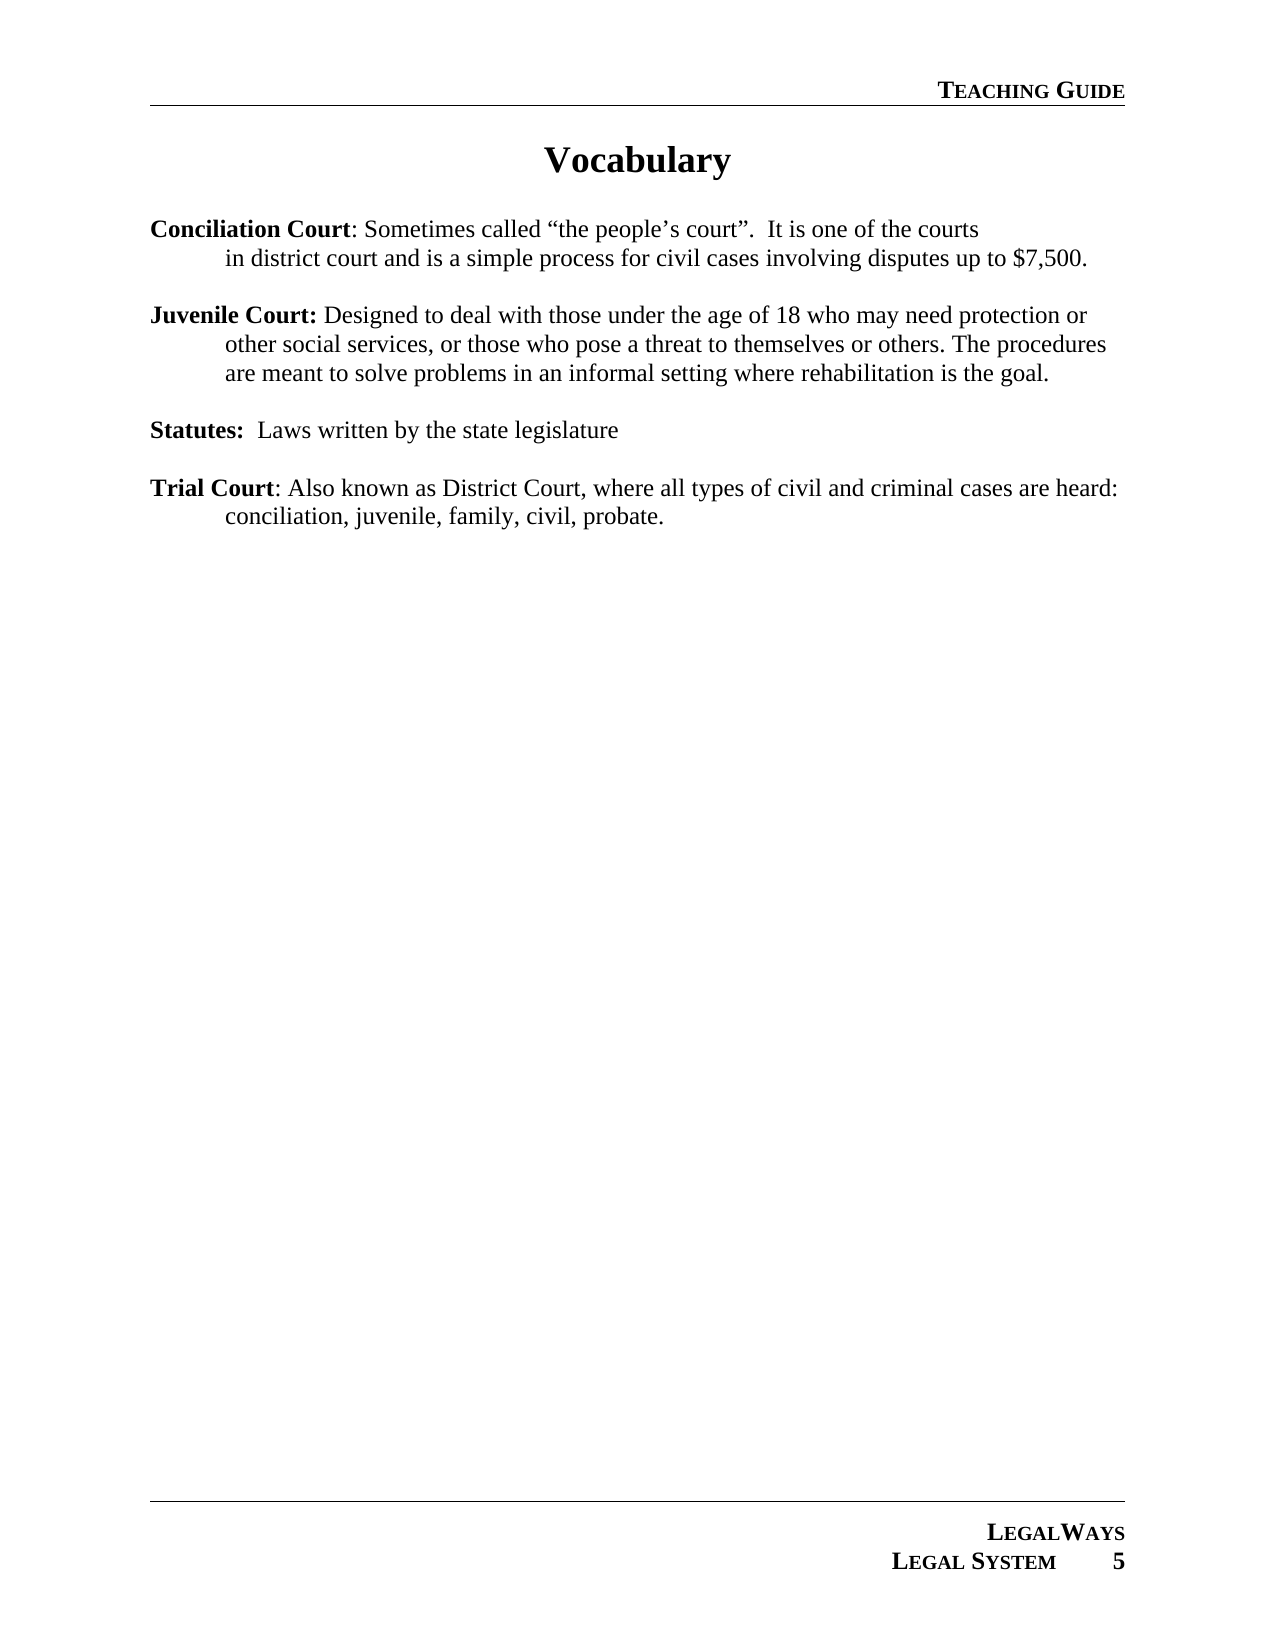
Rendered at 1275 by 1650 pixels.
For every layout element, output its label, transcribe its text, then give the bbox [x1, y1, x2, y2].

text Vocabulary [150, 137, 1125, 180]
text Juvenile Court: Designed to deal with those under the age of 18 who may need protection or other social services, or those who pose a threat to themselves or others. The procedures are meant to solve problems in an informal setting where rehabilitation is the goal. [150, 300, 1125, 386]
text Statutes: Laws written by the state legislature [150, 415, 1125, 444]
text Trial Court: Also known as District Court, where all types of civil and criminal cases are heard: conciliation, juvenile, family, civil, probate. [150, 473, 1125, 530]
text in district court and is a simple process for civil cases involving disputes up to $7,500. [225, 243, 1125, 271]
text Conciliation Court: Sometimes called “the people’s court”. It is one of the courts [150, 214, 1125, 243]
